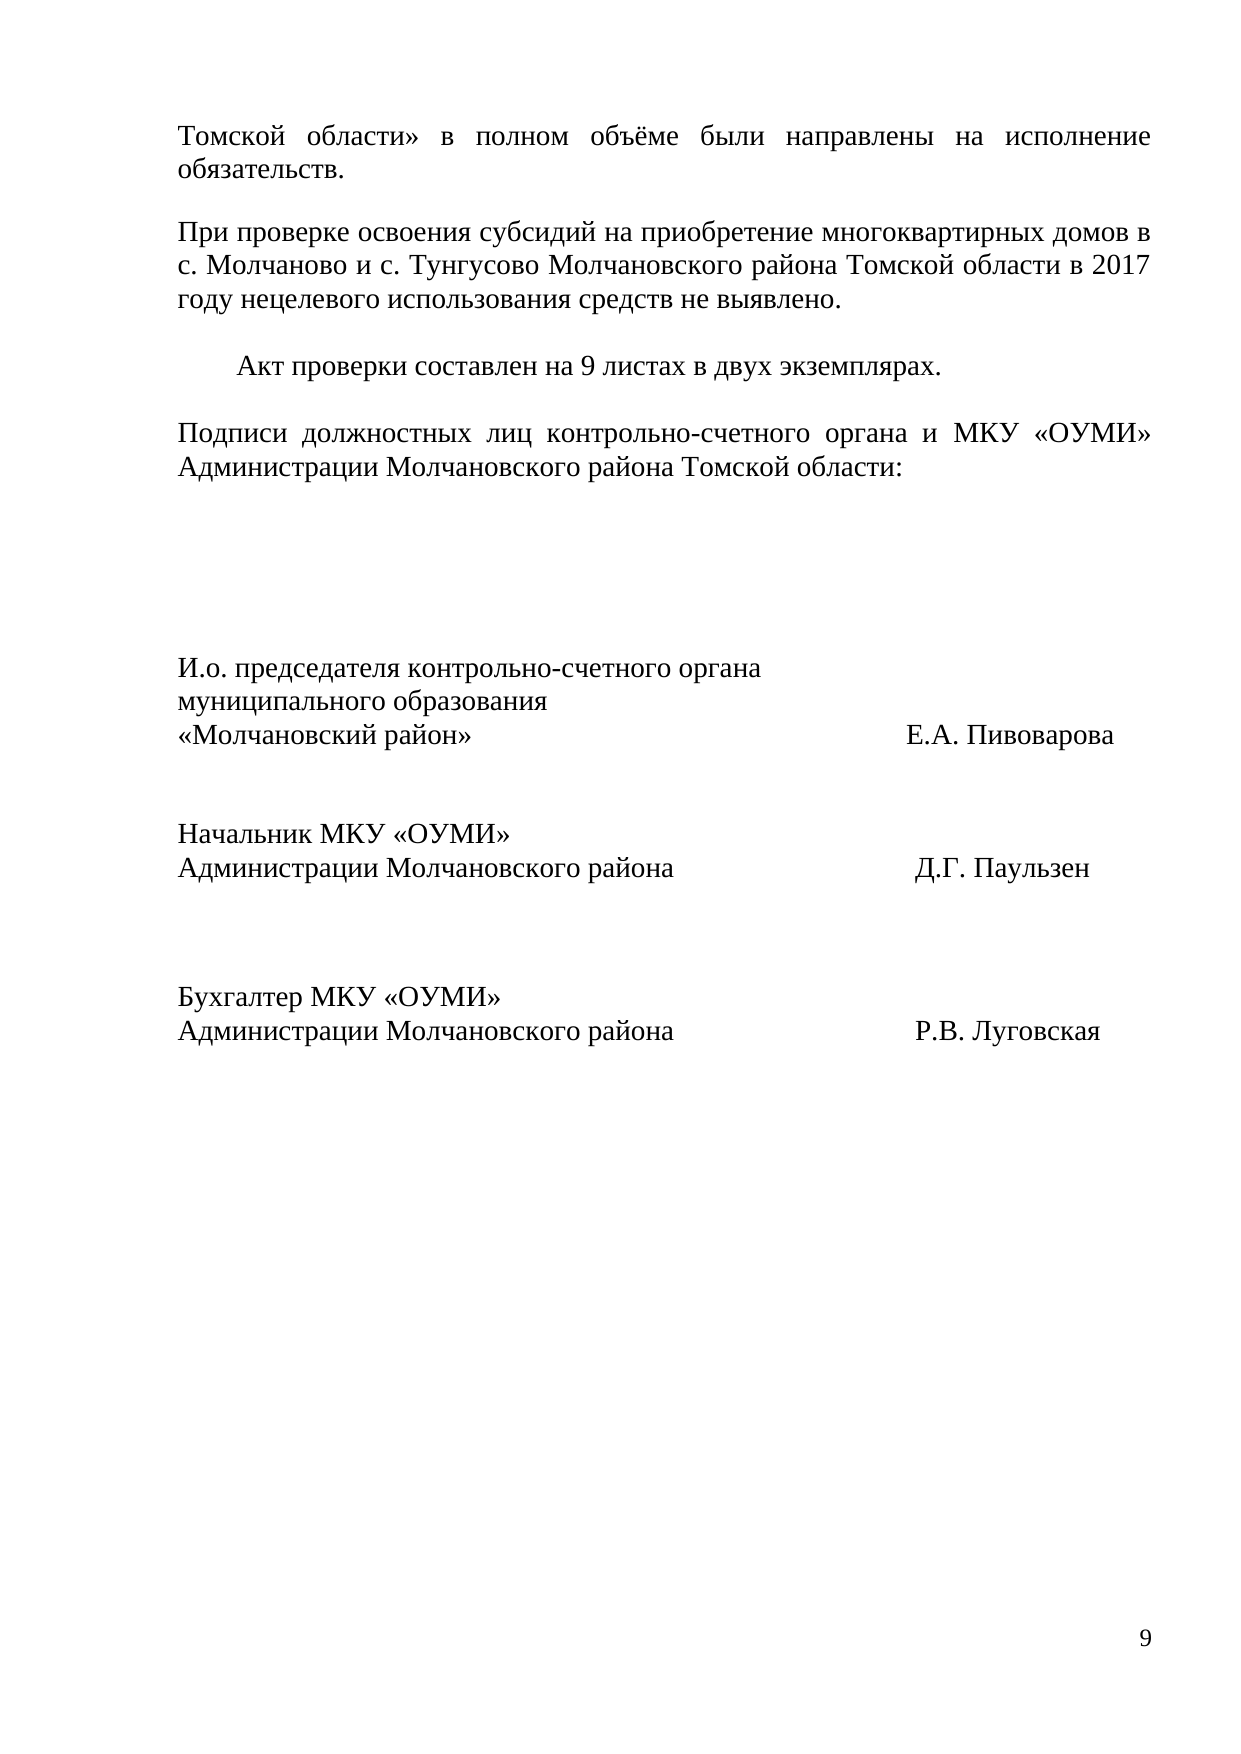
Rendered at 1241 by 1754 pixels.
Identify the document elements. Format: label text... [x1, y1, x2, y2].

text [177, 118, 1152, 185]
text Администрации Молчановского района Р.В. Луговская [177, 1013, 1152, 1047]
text «Молчановский район» Е.А. Пивоварова [177, 717, 1152, 751]
text Акт проверки составлен на 9 листах в двух экземплярах. [177, 348, 1152, 382]
text Начальник МКУ «ОУМИ» [177, 817, 1152, 850]
text И.о. председателя контрольно-счетного органа [177, 650, 1152, 683]
text Бухгалтер МКУ «ОУМИ» [177, 979, 1152, 1013]
text Подписи должностных лиц контрольно-счетного органа и МКУ «ОУМИ» Администрации Молчановского района Томской области: [177, 415, 1152, 482]
text При проверке освоения субсидий на приобретение многоквартирных домов в с. Молчаново и с. Тунгусово Молчановского района Томской области в 2017 году нецелевого использования средств не выявлено. [177, 214, 1152, 314]
text муниципального образования [177, 683, 1152, 717]
text Администрации Молчановского района Д.Г. Паульзен [177, 850, 1152, 884]
